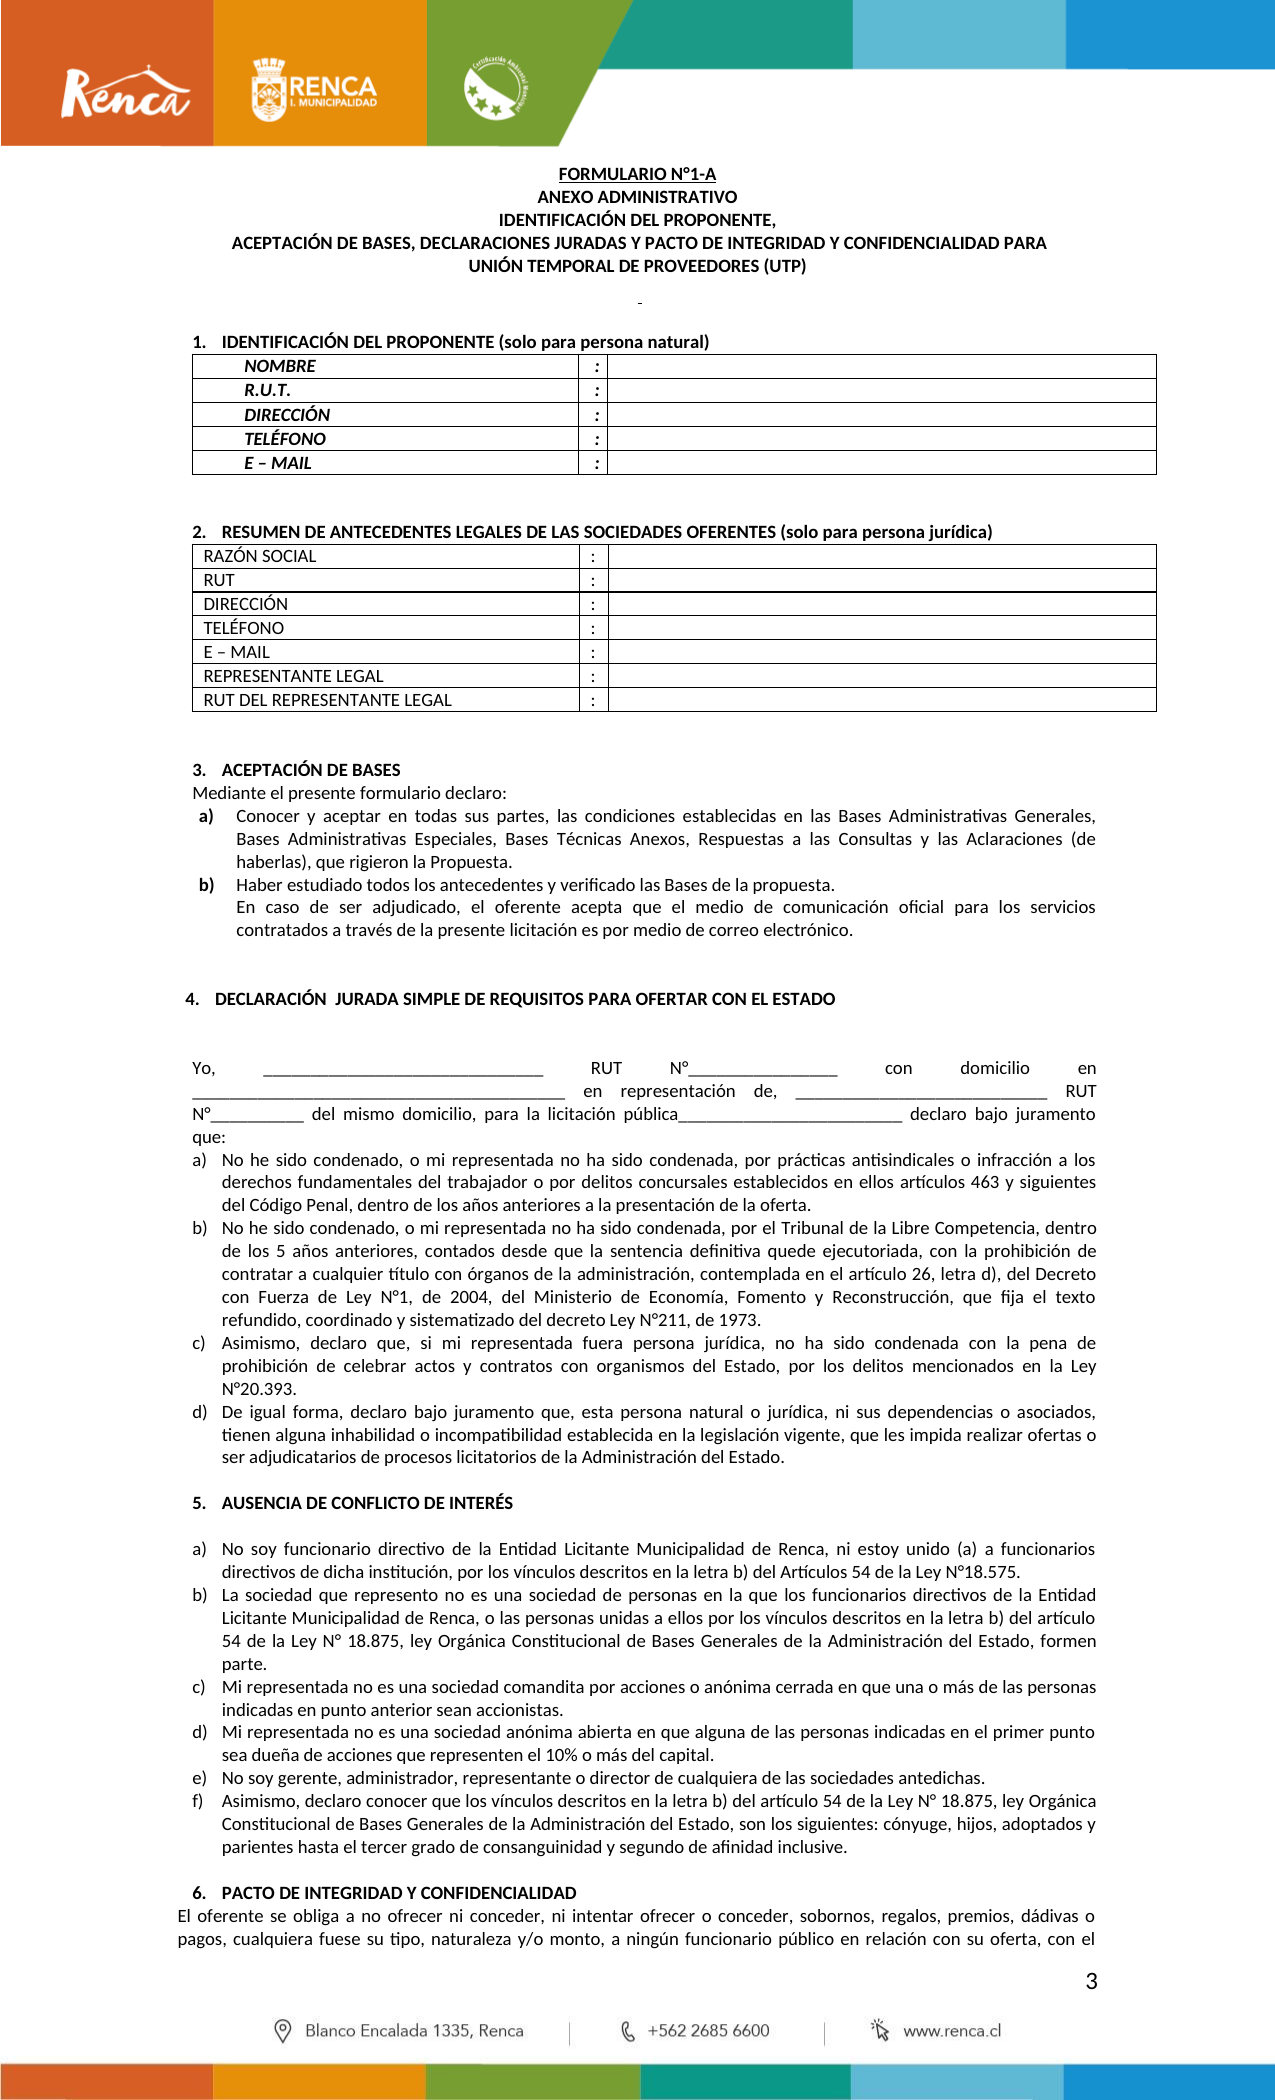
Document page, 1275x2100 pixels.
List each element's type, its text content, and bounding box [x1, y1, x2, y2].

table_header : [580, 545, 608, 567]
table_cell E – MAIL [193, 640, 579, 663]
table_cell : [580, 616, 608, 639]
table_cell [608, 451, 1156, 474]
text FORMULARIO N°1-A [177, 162, 1098, 185]
table_cell [609, 569, 1156, 591]
table_cell [609, 688, 1156, 711]
table_cell TELÉFONO [193, 427, 578, 450]
text Mediante el presente formulario declaro: [177, 781, 1098, 804]
table_cell TELÉFONO [193, 616, 579, 639]
table_header NOMBRE [193, 355, 578, 377]
text UNIÓN TEMPORAL DE PROVEEDORES (UTP) [177, 254, 1098, 277]
table_cell : [579, 379, 607, 402]
list AUSENCIA DE CONFLICTO DE INTERÉS [192, 1491, 1098, 1514]
table_cell [609, 640, 1156, 663]
list De igual forma, declaro bajo juramento que, esta persona natural o jurídica, ni sus dependencias o asociados, tienen alguna inhabilidad o incompatibilidad establecida en la legislación vigente, que les impida realizar ofertas o ser adjudicatarios de procesos licitatorios de la Administración del Estado. [192, 1400, 1098, 1468]
list No he sido condenado, o mi representada no ha sido condenada, por el Tribunal de la Libre Competencia, dentro de los 5 años anteriores, contados desde que la sentencia definitiva quede ejecutoriada, con la prohibición de contratar a cualquier título con órganos de la administración, contemplada en el artículo 26, letra d), del Decreto con Fuerza de Ley N°1, de 2004, del Ministerio de Economía, Fomento y Reconstrucción, que fija el texto refundido, coordinado y sistematizado del decreto Ley N°211, de 1973. [192, 1216, 1098, 1331]
table_cell [608, 427, 1156, 450]
text ANEXO ADMINISTRATIVO [177, 185, 1098, 208]
table_header [609, 545, 1156, 567]
list IDENTIFICACIÓN DEL PROPONENTE (solo para persona natural) [192, 331, 1098, 353]
text ACEPTACIÓN DE BASES, DECLARACIONES JURADAS Y PACTO DE INTEGRIDAD Y CONFIDENCIALIDAD PARA [177, 231, 1098, 254]
table_cell DIRECCIÓN [193, 593, 579, 615]
table_cell RUT DEL REPRESENTANTE LEGAL [193, 688, 579, 711]
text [177, 1904, 1098, 1950]
text IDENTIFICACIÓN DEL PROPONENTE, [177, 208, 1098, 231]
table_cell DIRECCIÓN [193, 403, 578, 426]
table_header [608, 355, 1156, 377]
table_cell [608, 403, 1156, 426]
table_cell E – MAIL [193, 451, 578, 474]
table_cell : [579, 403, 607, 426]
table_cell : [580, 569, 608, 591]
list Asimismo, declaro conocer que los vínculos descritos en la letra b) del artículo 54 de la Ley N° 18.875, ley Orgánica Constitucional de Bases Generales de la Administración del Estado, son los siguientes: cónyuge, hijos, adoptados y parientes hasta el tercer grado de consanguinidad y segundo de afinidad inclusive. [192, 1789, 1098, 1858]
table_cell : [579, 451, 607, 474]
table_cell : [580, 688, 608, 711]
table_cell [608, 379, 1156, 402]
text Yo, ______________________________ RUT N°________________ con domicilio en ________________________________________ en representación de, ___________________________ RUT N°__________ del mismo domicilio, para la licitación pública________________________ declaro bajo juramento que: [192, 1056, 1098, 1148]
list Haber estudiado todos los antecedentes y verificado las Bases de la propuesta. [199, 873, 1098, 896]
list DECLARACIÓN JURADA SIMPLE DE REQUISITOS PARA OFERTAR CON EL ESTADO [185, 987, 1098, 1010]
text En caso de ser adjudicado, el oferente acepta que el medio de comunicación oficial para los servicios contratados a través de la presente licitación es por medio de correo electrónico. [236, 896, 1098, 941]
picture [0, 0, 1275, 181]
list Mi representada no es una sociedad comandita por acciones o anónima cerrada en que una o más de las personas indicadas en punto anterior sean accionistas. [192, 1675, 1098, 1721]
list Conocer y aceptar en todas sus partes, las condiciones establecidas en las Bases Administrativas Generales, Bases Administrativas Especiales, Bases Técnicas Anexos, Respuestas a las Consultas y las Aclaraciones (de haberlas), que rigieron la Propuesta. [199, 804, 1098, 873]
list La sociedad que represento no es una sociedad de personas en la que los funcionarios directivos de la Entidad Licitante Municipalidad de Renca, o las personas unidas a ellos por los vínculos descritos en la letra b) del artículo 54 de la Ley N° 18.875, ley Orgánica Constitucional de Bases Generales de la Administración del Estado, formen parte. [192, 1583, 1098, 1675]
table_cell [609, 593, 1156, 615]
table_cell : [579, 427, 607, 450]
list No he sido condenado, o mi representada no ha sido condenada, por prácticas antisindicales o infracción a los derechos fundamentales del trabajador o por delitos concursales establecidos en ellos artículos 463 y siguientes del Código Penal, dentro de los años anteriores a la presentación de la oferta. [192, 1148, 1098, 1216]
list Asimismo, declaro que, si mi representada fuera persona jurídica, no ha sido condenada con la pena de prohibición de celebrar actos y contratos con organismos del Estado, por los delitos mencionados en la Ley N°20.393. [192, 1331, 1098, 1400]
list No soy funcionario directivo de la Entidad Licitante Municipalidad de Renca, ni estoy unido (a) a funcionarios directivos de dicha institución, por los vínculos descritos en la letra b) del Artículos 54 de la Ley N°18.575. [192, 1537, 1098, 1583]
table_cell [609, 616, 1156, 639]
table_header RAZÓN SOCIAL [193, 545, 579, 567]
list RESUMEN DE ANTECEDENTES LEGALES DE LAS SOCIEDADES OFERENTES (solo para persona jurídica) [192, 521, 1098, 543]
table_cell : [580, 640, 608, 663]
table_cell R.U.T. [193, 379, 578, 402]
table_cell : [580, 593, 608, 615]
table_cell REPRESENTANTE LEGAL [193, 664, 579, 687]
picture [0, 1993, 1275, 2100]
list Mi representada no es una sociedad anónima abierta en que alguna de las personas indicadas en el primer punto sea dueña de acciones que representen el 10% o más del capital. [192, 1721, 1098, 1766]
table_cell RUT [193, 569, 579, 591]
table_cell : [580, 664, 608, 687]
table_cell [609, 664, 1156, 687]
list PACTO DE INTEGRIDAD Y CONFIDENCIALIDAD [192, 1881, 1098, 1904]
table_header : [579, 355, 607, 377]
list No soy gerente, administrador, representante o director de cualquiera de las sociedades antedichas. [192, 1766, 1098, 1789]
list ACEPTACIÓN DE BASES [192, 758, 1098, 781]
